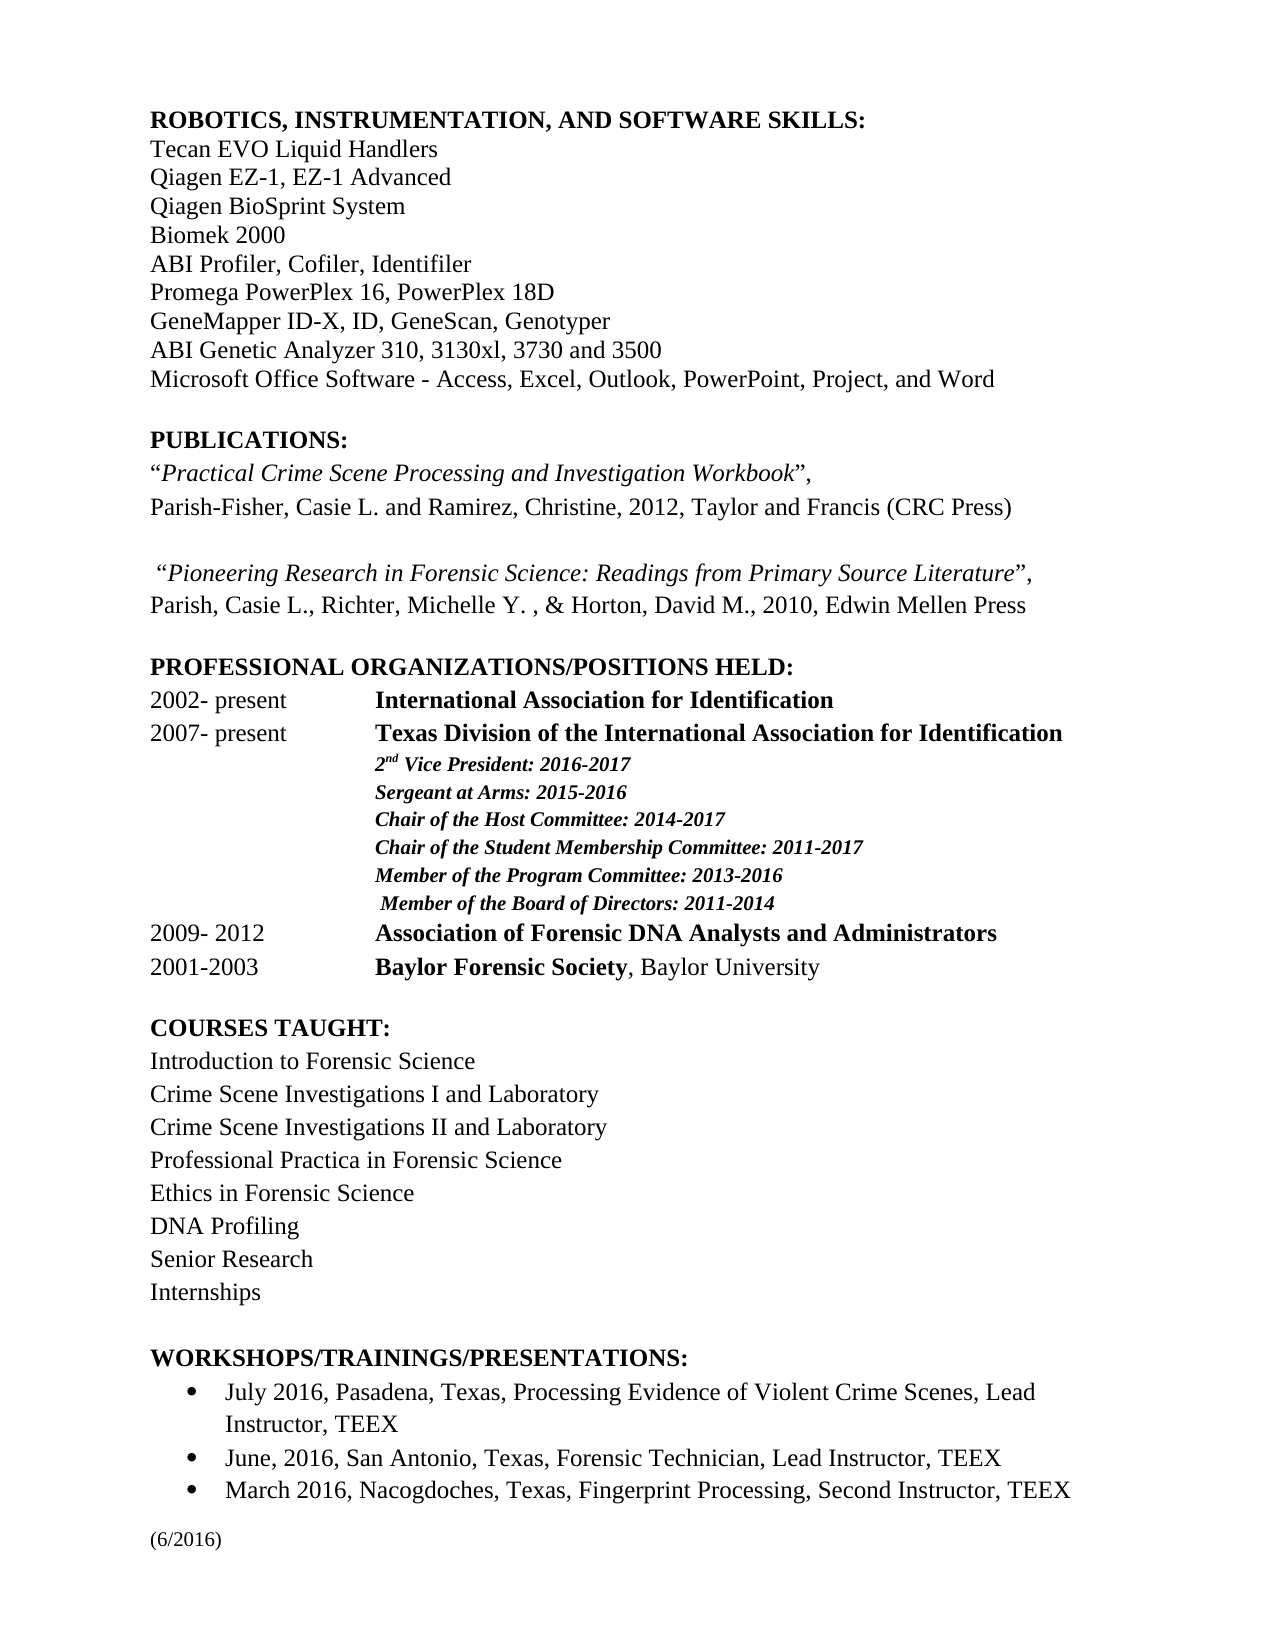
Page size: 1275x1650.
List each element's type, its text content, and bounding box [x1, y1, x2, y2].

text 2009- 2012 Association of Forensic DNA Analysts and Administrators [150, 918, 1125, 947]
text PROFESSIONAL ORGANIZATIONS/POSITIONS HELD: [150, 652, 1125, 681]
text 2001-2003 Baylor Forensic Society, Baylor University [150, 952, 1125, 980]
text Internships [150, 1277, 1125, 1306]
text Crime Scene Investigations II and Laboratory [150, 1112, 1125, 1141]
text WORKSHOPS/TRAININGS/PRESENTATIONS: [150, 1343, 1125, 1372]
text ABI Genetic Analyzer 310, 3130xl, 3730 and 3500 [150, 335, 1125, 364]
text Biomek 2000 [150, 220, 1125, 249]
list July 2016, Pasadena, Texas, Processing Evidence of Violent Crime Scenes, Lead Instructor, TEEX [187, 1377, 1125, 1438]
text Tecan EVO Liquid Handlers [150, 134, 1125, 162]
text Sergeant at Arms: 2015-2016 [150, 780, 1125, 804]
text PUBLICATIONS: [150, 426, 1125, 454]
text Qiagen EZ-1, EZ-1 Advanced [150, 162, 1125, 191]
text Introduction to Forensic Science [150, 1046, 1125, 1075]
text GeneMapper ID-X, ID, GeneScan, Genotyper [150, 306, 1125, 335]
text Chair of the Student Membership Committee: 2011-2017 [150, 835, 1125, 859]
text DNA Profiling [150, 1211, 1125, 1240]
text 2nd Vice President: 2016-2017 [150, 751, 1125, 776]
list March 2016, Nacogdoches, Texas, Fingerprint Processing, Second Instructor, TEEX [187, 1476, 1125, 1504]
text ROBOTICS, INSTRUMENTATION, AND SOFTWARE SKILLS: [150, 105, 1125, 134]
text Member of the Board of Directors: 2011-2014 [150, 891, 1125, 915]
text Senior Research [150, 1244, 1125, 1273]
list June, 2016, San Antonio, Texas, Forensic Technician, Lead Instructor, TEEX [187, 1443, 1125, 1471]
text Promega PowerPlex 16, PowerPlex 18D [150, 277, 1125, 306]
text Parish-Fisher, Casie L. and Ramirez, Christine, 2012, Taylor and Francis (CRC Press) [150, 492, 1125, 520]
text 2007- present Texas Division of the International Association for Identification [150, 718, 1125, 747]
text Qiagen BioSprint System [150, 191, 1125, 220]
text ABI Profiler, Cofiler, Identifiler [150, 249, 1125, 277]
text Member of the Program Committee: 2013-2016 [150, 863, 1125, 887]
text “Pioneering Research in Forensic Science: Readings from Primary Source Literature”, [150, 558, 1125, 586]
text Professional Practica in Forensic Science [150, 1145, 1125, 1174]
text COURSES TAUGHT: [150, 1013, 1125, 1042]
text “Practical Crime Scene Processing and Investigation Workbook”, [150, 458, 1125, 487]
text Ethics in Forensic Science [150, 1178, 1125, 1207]
text Parish, Casie L., Richter, Michelle Y. , & Horton, David M., 2010, Edwin Mellen Press [150, 591, 1125, 619]
text Chair of the Host Committee: 2014-2017 [150, 807, 1125, 831]
text 2002- present International Association for Identification [150, 685, 1125, 714]
text Crime Scene Investigations I and Laboratory [150, 1079, 1125, 1108]
text Microsoft Office Software - Access, Excel, Outlook, PowerPoint, Project, and Word [150, 364, 1125, 392]
